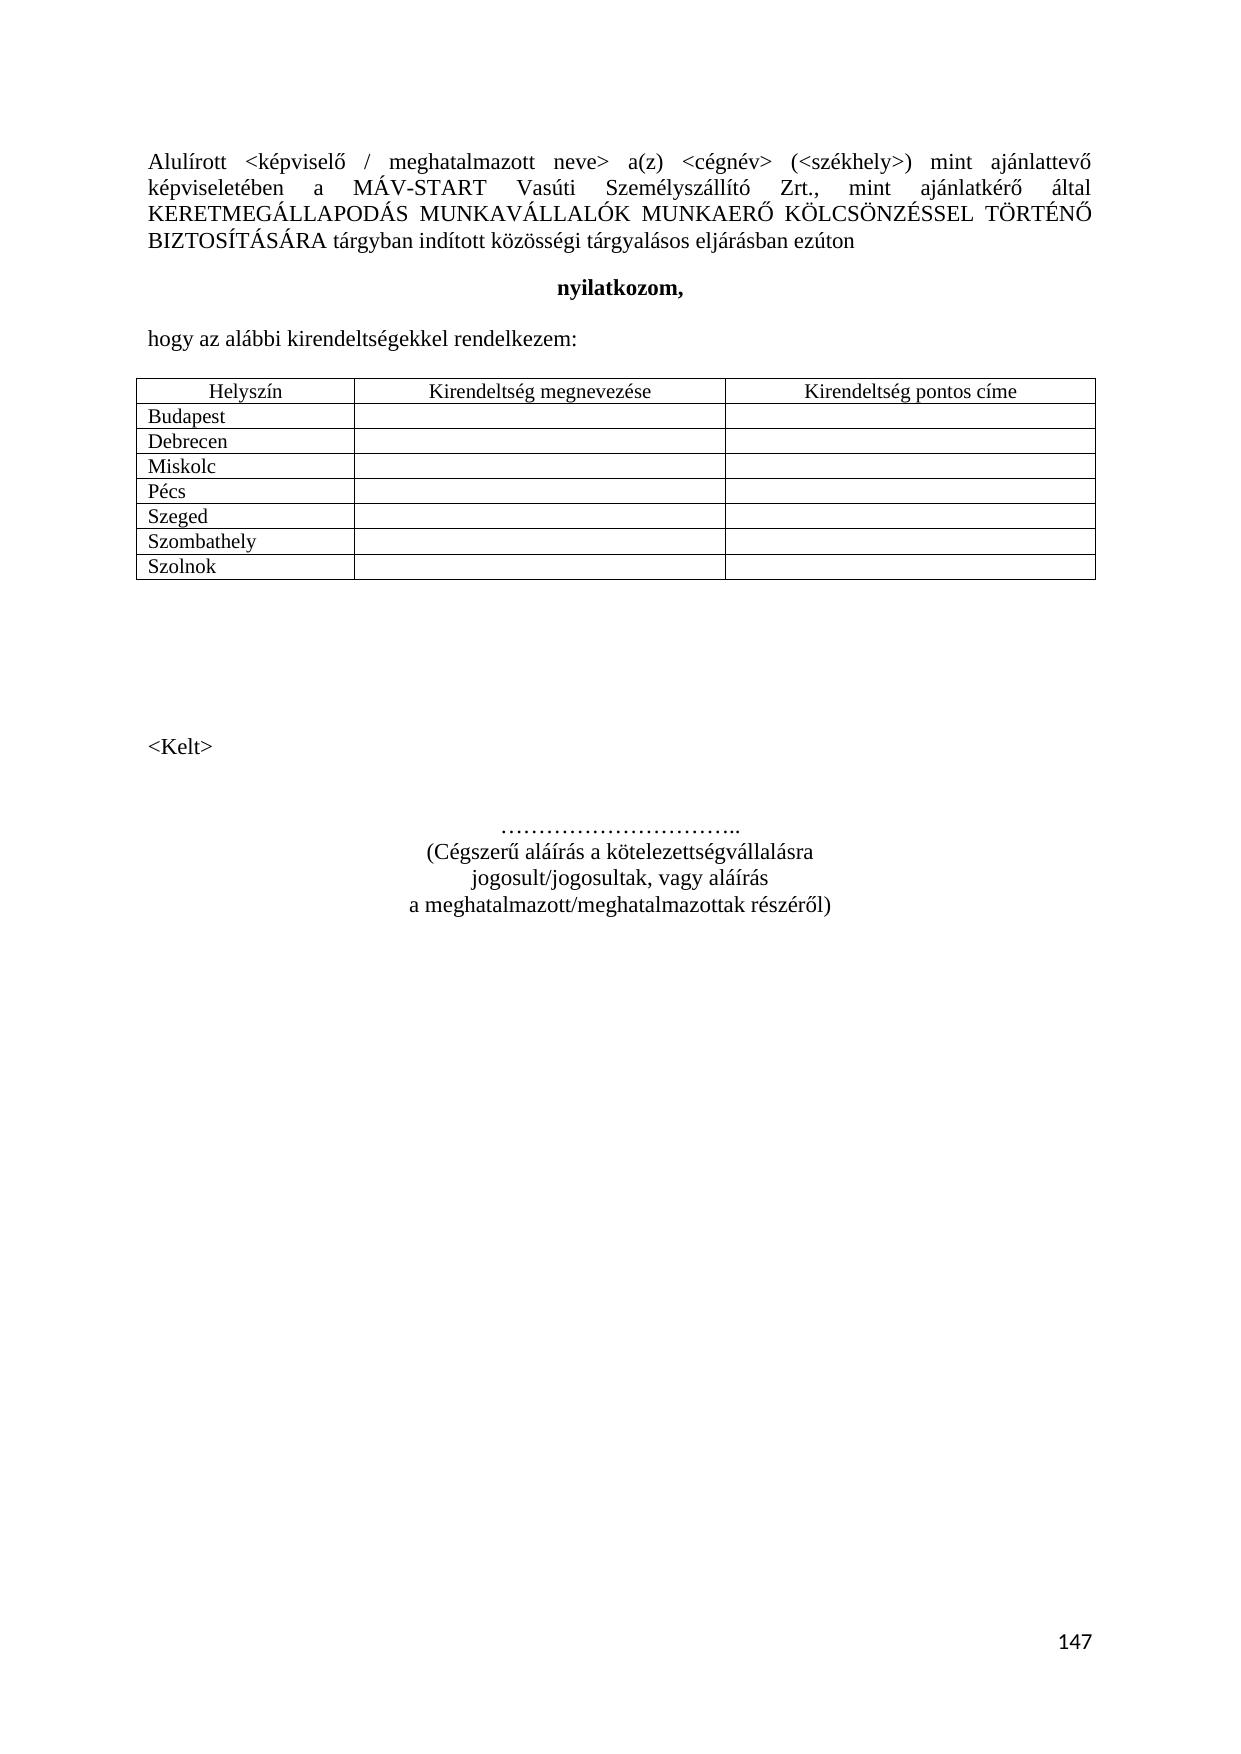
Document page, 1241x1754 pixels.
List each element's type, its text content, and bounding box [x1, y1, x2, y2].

table_cell Miskolc [137, 454, 354, 478]
table_cell [726, 454, 1095, 478]
table_cell [355, 429, 725, 453]
table_cell Budapest [137, 404, 354, 428]
table_cell Szeged [137, 504, 354, 528]
table_cell [726, 404, 1095, 428]
table_cell [726, 429, 1095, 453]
table_cell [726, 529, 1095, 553]
table_header Kirendeltség pontos címe [726, 379, 1095, 403]
table_cell Pécs [137, 479, 354, 503]
table_cell [726, 555, 1095, 578]
table_cell [355, 404, 725, 428]
table_header Helyszín [137, 379, 354, 403]
table_header Kirendeltség megnevezése [355, 379, 725, 403]
table_cell Szolnok [137, 555, 354, 578]
text nyilatkozom, [148, 274, 1092, 300]
text ………………………….. [148, 812, 1092, 838]
text hogy az alábbi kirendeltségekkel rendelkezem: [148, 325, 1092, 351]
table_cell Szombathely [137, 529, 354, 553]
table_cell [726, 504, 1095, 528]
table_cell [355, 529, 725, 553]
table_cell [355, 479, 725, 503]
text jogosult/jogosultak, vagy aláírás [148, 864, 1092, 891]
table_cell [726, 479, 1095, 503]
text a meghatalmazott/meghatalmazottak részéről) [148, 891, 1092, 917]
table_cell Debrecen [137, 429, 354, 453]
table_cell [355, 454, 725, 478]
text <Kelt> [148, 733, 1092, 759]
table_cell [355, 504, 725, 528]
table_cell [355, 555, 725, 578]
text (Cégszerű aláírás a kötelezettségvállalásra [148, 838, 1092, 864]
text Alulírott <képviselő / meghatalmazott neve> a(z) <cégnév> (<székhely>) mint ajánlattevő képviseletében a MÁV-START Vasúti Személyszállító Zrt., mint ajánlatkérő által Keretmegállapodás Munkavállalók munkaerő kölcsönzéssel történő biztosítására tárgyban indított közösségi tárgyalásos eljárásban ezúton [148, 148, 1092, 253]
